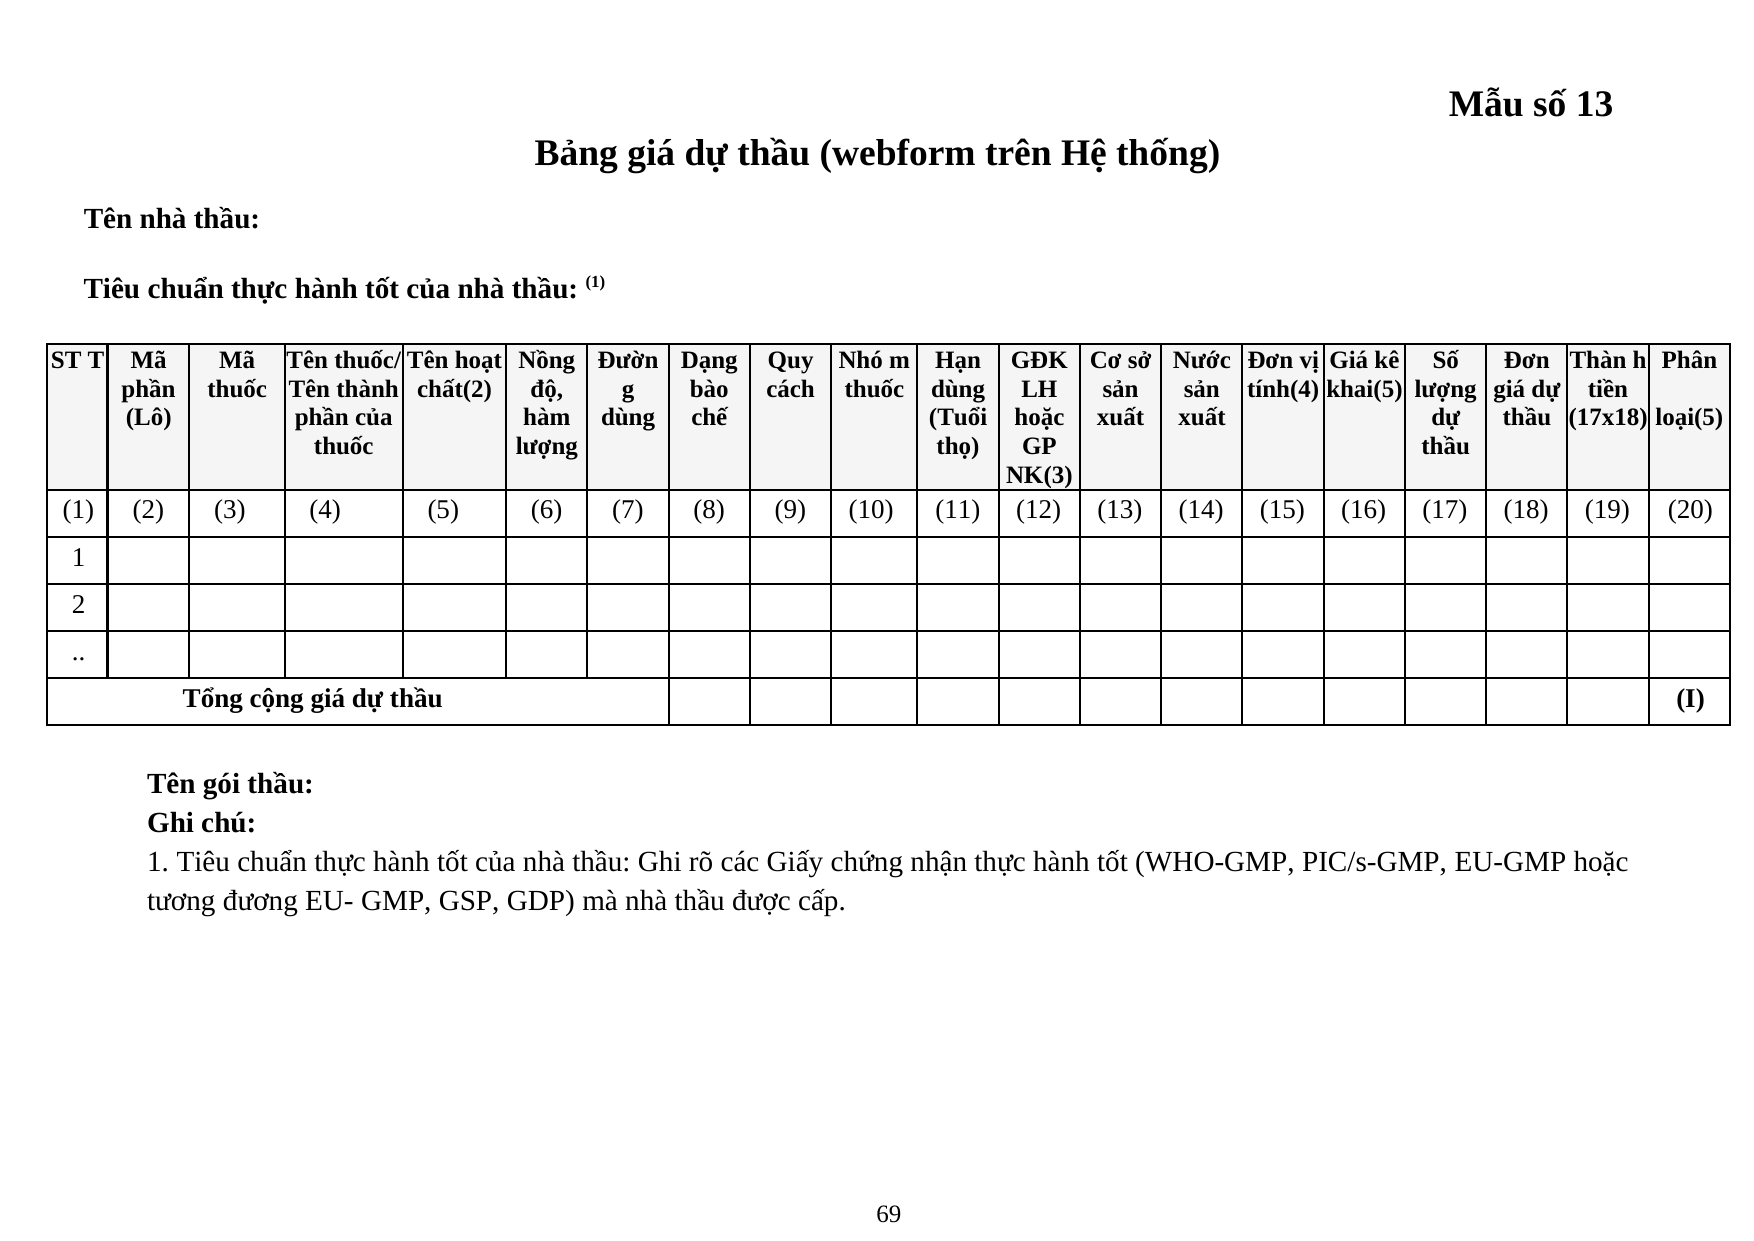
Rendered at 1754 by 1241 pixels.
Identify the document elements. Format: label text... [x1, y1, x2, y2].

table_cell [832, 538, 916, 583]
table_cell (6) [507, 491, 586, 536]
table_cell [1406, 679, 1485, 724]
table_cell [1000, 538, 1079, 583]
table_cell [1568, 585, 1648, 630]
table_cell [1325, 538, 1404, 583]
table_cell [1000, 679, 1079, 724]
table_cell (20) [1650, 491, 1729, 536]
table_cell [1487, 538, 1566, 583]
table_header Thàn h tiền (17x18) [1568, 345, 1648, 489]
table_cell [1406, 538, 1485, 583]
table_cell [1162, 632, 1241, 677]
table_cell [588, 538, 668, 583]
text Tên nhà thầu: [83, 201, 1704, 235]
table_cell [109, 585, 188, 630]
table_header Nhó m thuốc [832, 345, 916, 489]
table_cell [1081, 538, 1160, 583]
table_cell (1) [48, 491, 106, 536]
table_header Phân loại(5) [1650, 345, 1729, 489]
table_header Mã phần (Lô) [109, 345, 188, 489]
table_cell [286, 632, 402, 677]
table_header ST T [48, 345, 106, 489]
table_header Số lượng dự thầu [1406, 345, 1485, 489]
table_cell [1568, 538, 1648, 583]
table_cell [1243, 585, 1323, 630]
list Tiêu chuẩn thực hành tốt của nhà thầu: Ghi rõ các Giấy chứng nhận thực hành tốt (WHO-GMP, PIC/s-GMP, EU-GMP hoặc tương đương EU- GMP, GSP, GDP) mà nhà thầu được cấp. [147, 844, 1632, 916]
table_cell [1325, 632, 1404, 677]
table_cell (9) [751, 491, 830, 536]
table_cell [286, 538, 402, 583]
table_cell [190, 538, 284, 583]
table_cell [1162, 679, 1241, 724]
table_header Mã thuốc [190, 345, 284, 489]
table_cell [190, 585, 284, 630]
table_header Đơn vị tính(4) [1243, 345, 1323, 489]
table_cell [751, 585, 830, 630]
table_cell [404, 585, 505, 630]
table_cell [190, 632, 284, 677]
table_cell (14) [1162, 491, 1241, 536]
table_cell [832, 679, 916, 724]
table_cell (10) [832, 491, 916, 536]
table_cell Tổng cộng giá dự thầu [48, 679, 668, 724]
table_header Đườn g dùng [588, 345, 668, 489]
table_cell 1 [48, 538, 106, 583]
table_cell [751, 679, 830, 724]
table_cell (15) [1243, 491, 1323, 536]
table_cell [670, 538, 749, 583]
table_header Nồng độ, hàm lượng [507, 345, 586, 489]
table_cell [1162, 585, 1241, 630]
table_cell (3) [190, 491, 284, 536]
table_cell (8) [670, 491, 749, 536]
table_cell [109, 538, 188, 583]
table_cell [1406, 585, 1485, 630]
table_cell [1081, 679, 1160, 724]
text Tên gói thầu: [147, 767, 1704, 800]
table_cell [1000, 632, 1079, 677]
text Mẫu số 13 [141, 81, 1613, 124]
table_cell [588, 632, 668, 677]
table_header Đơn giá dự thầu [1487, 345, 1566, 489]
table_cell [1568, 679, 1648, 724]
table_cell [404, 538, 505, 583]
table_cell [1568, 632, 1648, 677]
table_cell [751, 632, 830, 677]
table_cell [918, 538, 998, 583]
table_cell (17) [1406, 491, 1485, 536]
table_header Nước sản xuất [1162, 345, 1241, 489]
table_header Giá kê khai(5) [1325, 345, 1404, 489]
table_cell (I) [1650, 679, 1729, 724]
table_cell [507, 538, 586, 583]
table_cell [1243, 679, 1323, 724]
table_cell [1650, 585, 1729, 630]
table_cell [1650, 538, 1729, 583]
table_cell [1081, 585, 1160, 630]
text Tiêu chuẩn thực hành tốt của nhà thầu: (1) [83, 271, 1704, 305]
table_cell [918, 585, 998, 630]
table_cell (5) [404, 491, 505, 536]
table_cell [751, 538, 830, 583]
table_cell (16) [1325, 491, 1404, 536]
table_cell (12) [1000, 491, 1079, 536]
table_cell [507, 585, 586, 630]
table_cell [286, 585, 402, 630]
table_cell [1487, 679, 1566, 724]
table_cell (13) [1081, 491, 1160, 536]
table_header Hạn dùng (Tuổi thọ) [918, 345, 998, 489]
table_header Cơ sở sản xuất [1081, 345, 1160, 489]
table_cell [1325, 585, 1404, 630]
table_cell [1487, 585, 1566, 630]
table_cell [507, 632, 586, 677]
table_cell 2 [48, 585, 106, 630]
table_cell [1650, 632, 1729, 677]
table_cell [1081, 632, 1160, 677]
table_cell [109, 632, 188, 677]
table_cell [918, 632, 998, 677]
table_header GĐK LH hoặc GP NK(3) [1000, 345, 1079, 489]
table_cell [1406, 632, 1485, 677]
table_cell [1243, 632, 1323, 677]
table_header Tên hoạt chất(2) [404, 345, 505, 489]
table_cell [588, 585, 668, 630]
table_cell [670, 585, 749, 630]
table_cell [1325, 679, 1404, 724]
table_cell [918, 679, 998, 724]
table_cell [1243, 538, 1323, 583]
table_cell [832, 632, 916, 677]
table_cell [1162, 538, 1241, 583]
table_cell (4) [286, 491, 402, 536]
table_cell [670, 632, 749, 677]
table_cell [670, 679, 749, 724]
text Bảng giá dự thầu (webform trên Hệ thống) [141, 130, 1613, 173]
text Ghi chú: [147, 805, 1704, 839]
table_cell (7) [588, 491, 668, 536]
table_cell .. [48, 632, 106, 677]
table_cell [1000, 585, 1079, 630]
table_header Quy cách [751, 345, 830, 489]
table_header Tên thuốc/ Tên thành phần của thuốc [286, 345, 402, 489]
table_cell (2) [109, 491, 188, 536]
table_cell [404, 632, 505, 677]
table_cell (19) [1568, 491, 1648, 536]
table_cell [1487, 632, 1566, 677]
table_header Dạng bào chế [670, 345, 749, 489]
table_cell (11) [918, 491, 998, 536]
table_cell [832, 585, 916, 630]
table_cell (18) [1487, 491, 1566, 536]
